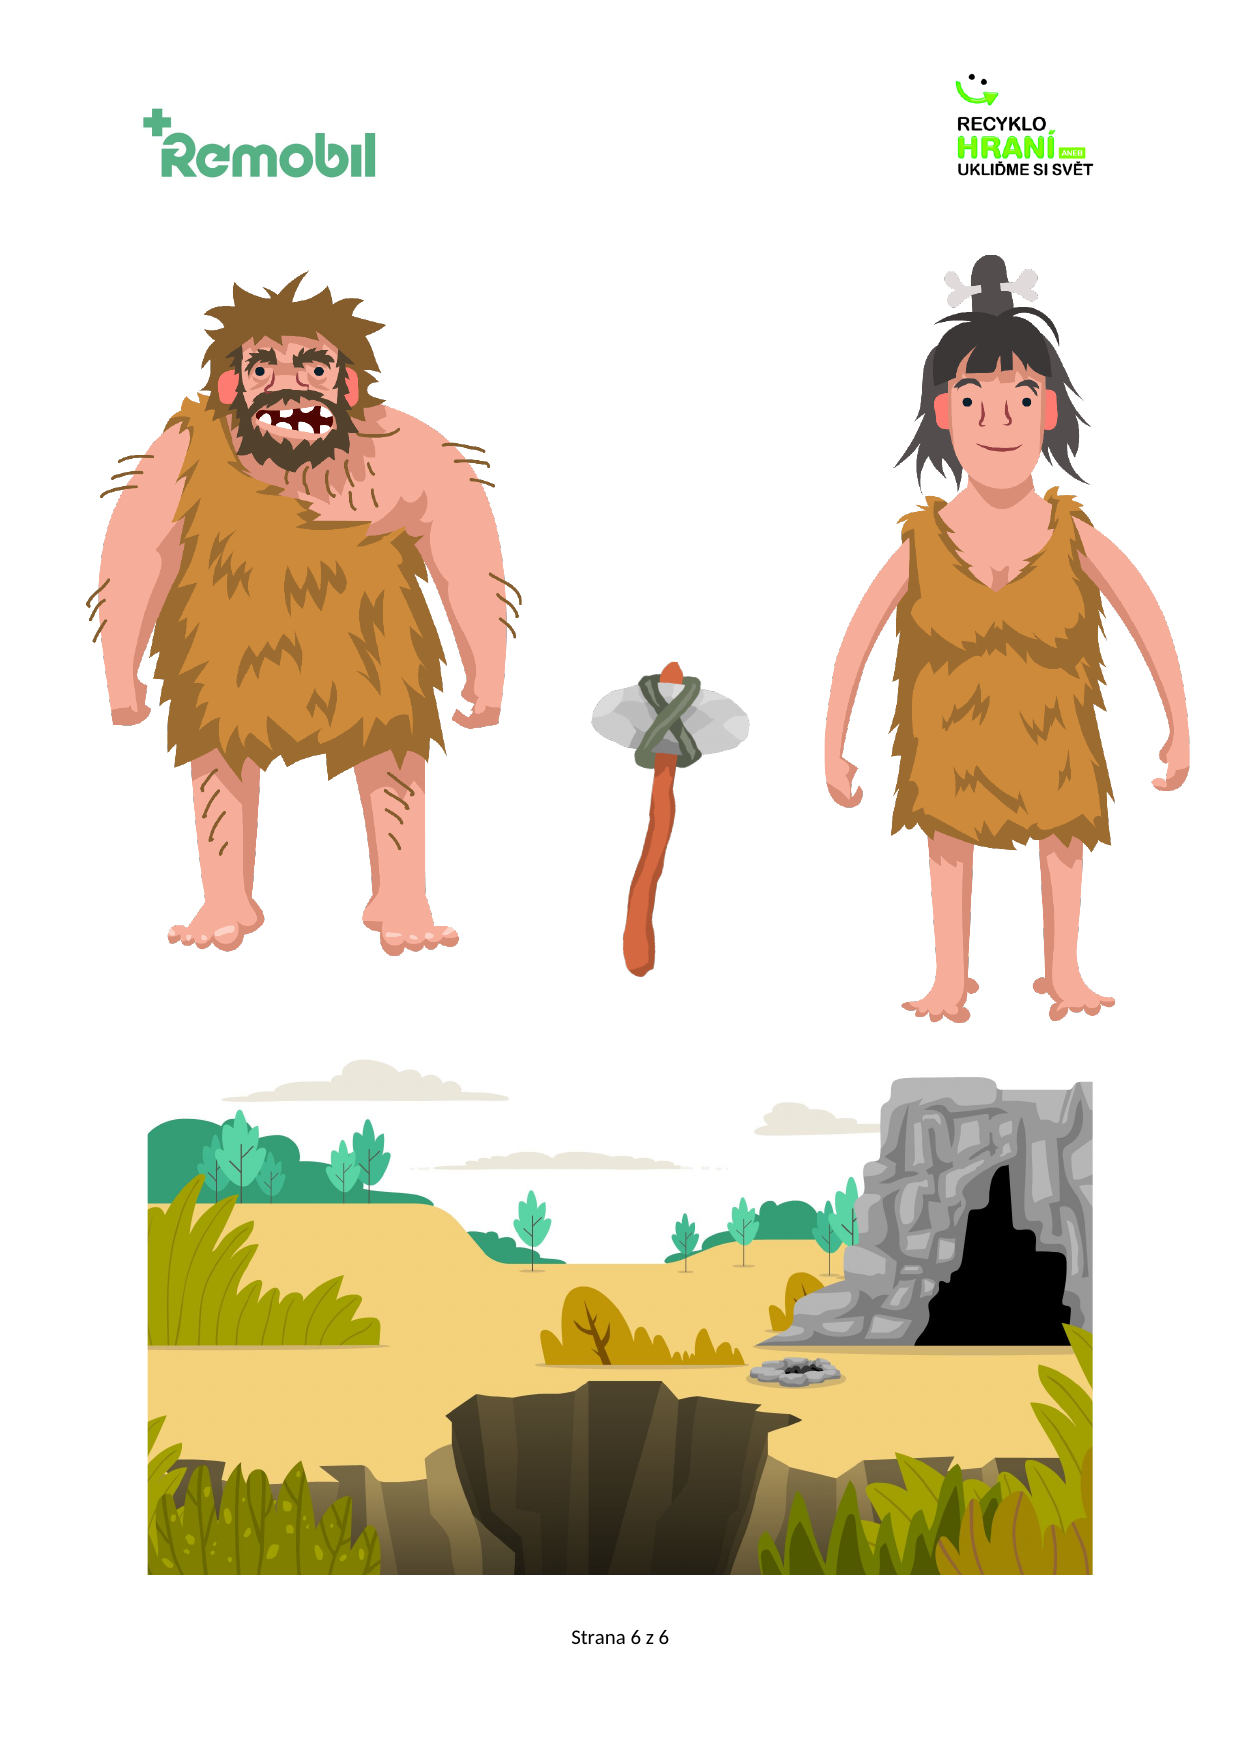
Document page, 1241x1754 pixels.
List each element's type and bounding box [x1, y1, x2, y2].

picture [558, 652, 756, 986]
picture [824, 255, 1190, 1023]
picture [86, 270, 522, 956]
picture [912, 63, 1128, 182]
picture [147, 1042, 1093, 1575]
picture [136, 101, 390, 194]
